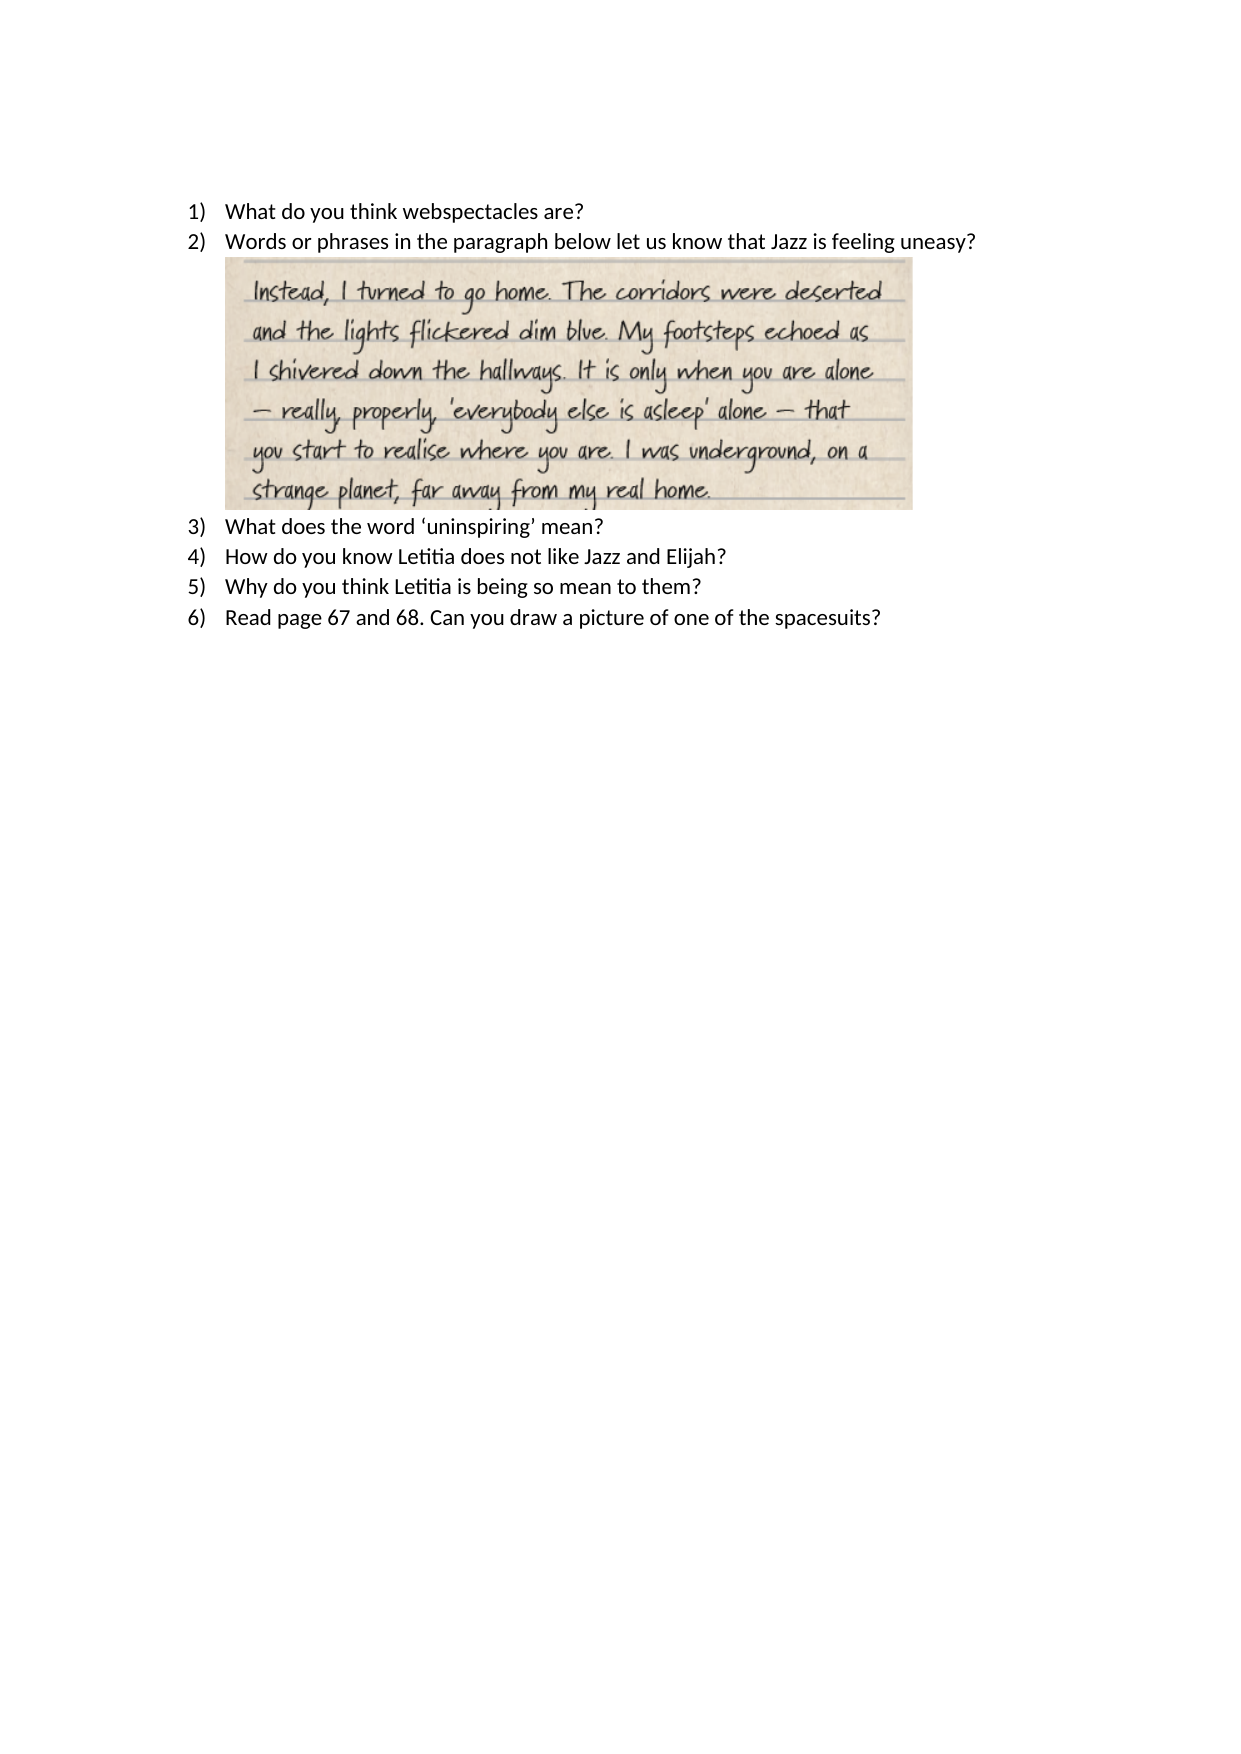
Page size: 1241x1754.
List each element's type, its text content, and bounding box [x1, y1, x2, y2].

list What does the word ‘uninspiring’ mean? [187, 512, 1090, 540]
list How do you know Letitia does not like Jazz and Elijah? [187, 542, 1090, 570]
list Words or phrases in the paragraph below let us know that Jazz is feeling uneasy? [187, 227, 1090, 255]
list Read page 67 and 68. Can you draw a picture of one of the spacesuits? [187, 603, 1090, 631]
list Why do you think Letitia is being so mean to them? [187, 572, 1090, 600]
list What do you think webspectacles are? [187, 197, 1090, 225]
